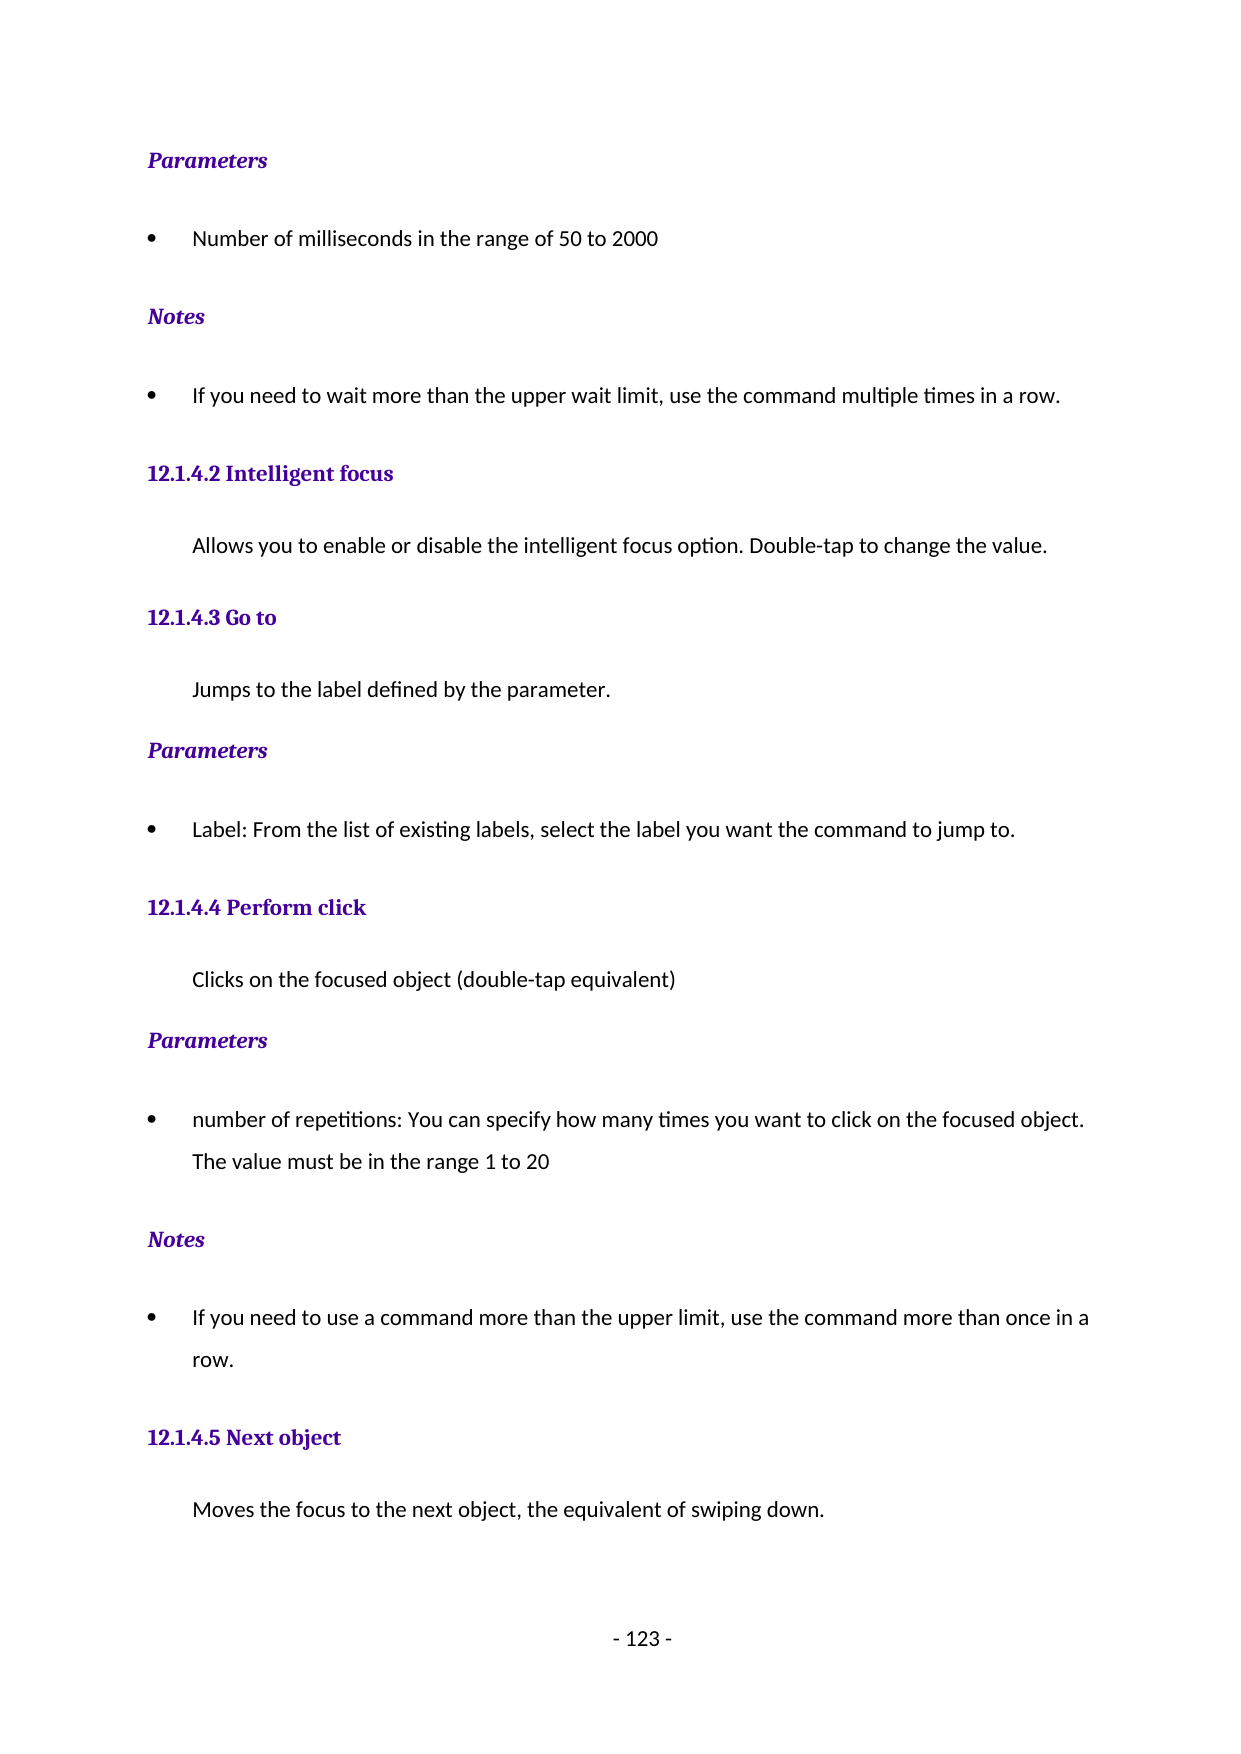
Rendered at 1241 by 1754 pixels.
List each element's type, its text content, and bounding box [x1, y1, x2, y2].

subtitle Intelligent focus [148, 461, 1093, 487]
list Number of milliseconds in the range of 50 to 2000 [148, 224, 1093, 253]
text Allows you to enable or disable the intelligent focus option. Double-tap to change the value. [148, 531, 1093, 559]
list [148, 1303, 1093, 1373]
text Moves the focus to the next object, the equivalent of swiping down. [148, 1496, 1093, 1524]
subtitle Notes [148, 304, 1093, 330]
subtitle Parameters [148, 1028, 1093, 1054]
text Jumps to the label defined by the parameter. [148, 675, 1093, 703]
list Label: From the list of existing labels, select the label you want the command to jump to. [148, 815, 1093, 843]
subtitle Parameters [148, 148, 1093, 174]
subtitle Perform click [148, 894, 1093, 921]
subtitle Go to [148, 604, 1093, 631]
list number of repetitions: You can specify how many times you want to click on the focused object. The value must be in the range 1 to 20 [148, 1105, 1093, 1175]
subtitle Notes [148, 1226, 1093, 1253]
subtitle Parameters [148, 738, 1093, 764]
subtitle Next object [148, 1425, 1093, 1451]
text Clicks on the focused object (double-tap equivalent) [148, 965, 1093, 993]
list If you need to wait more than the upper wait limit, use the command multiple times in a row. [148, 381, 1093, 409]
